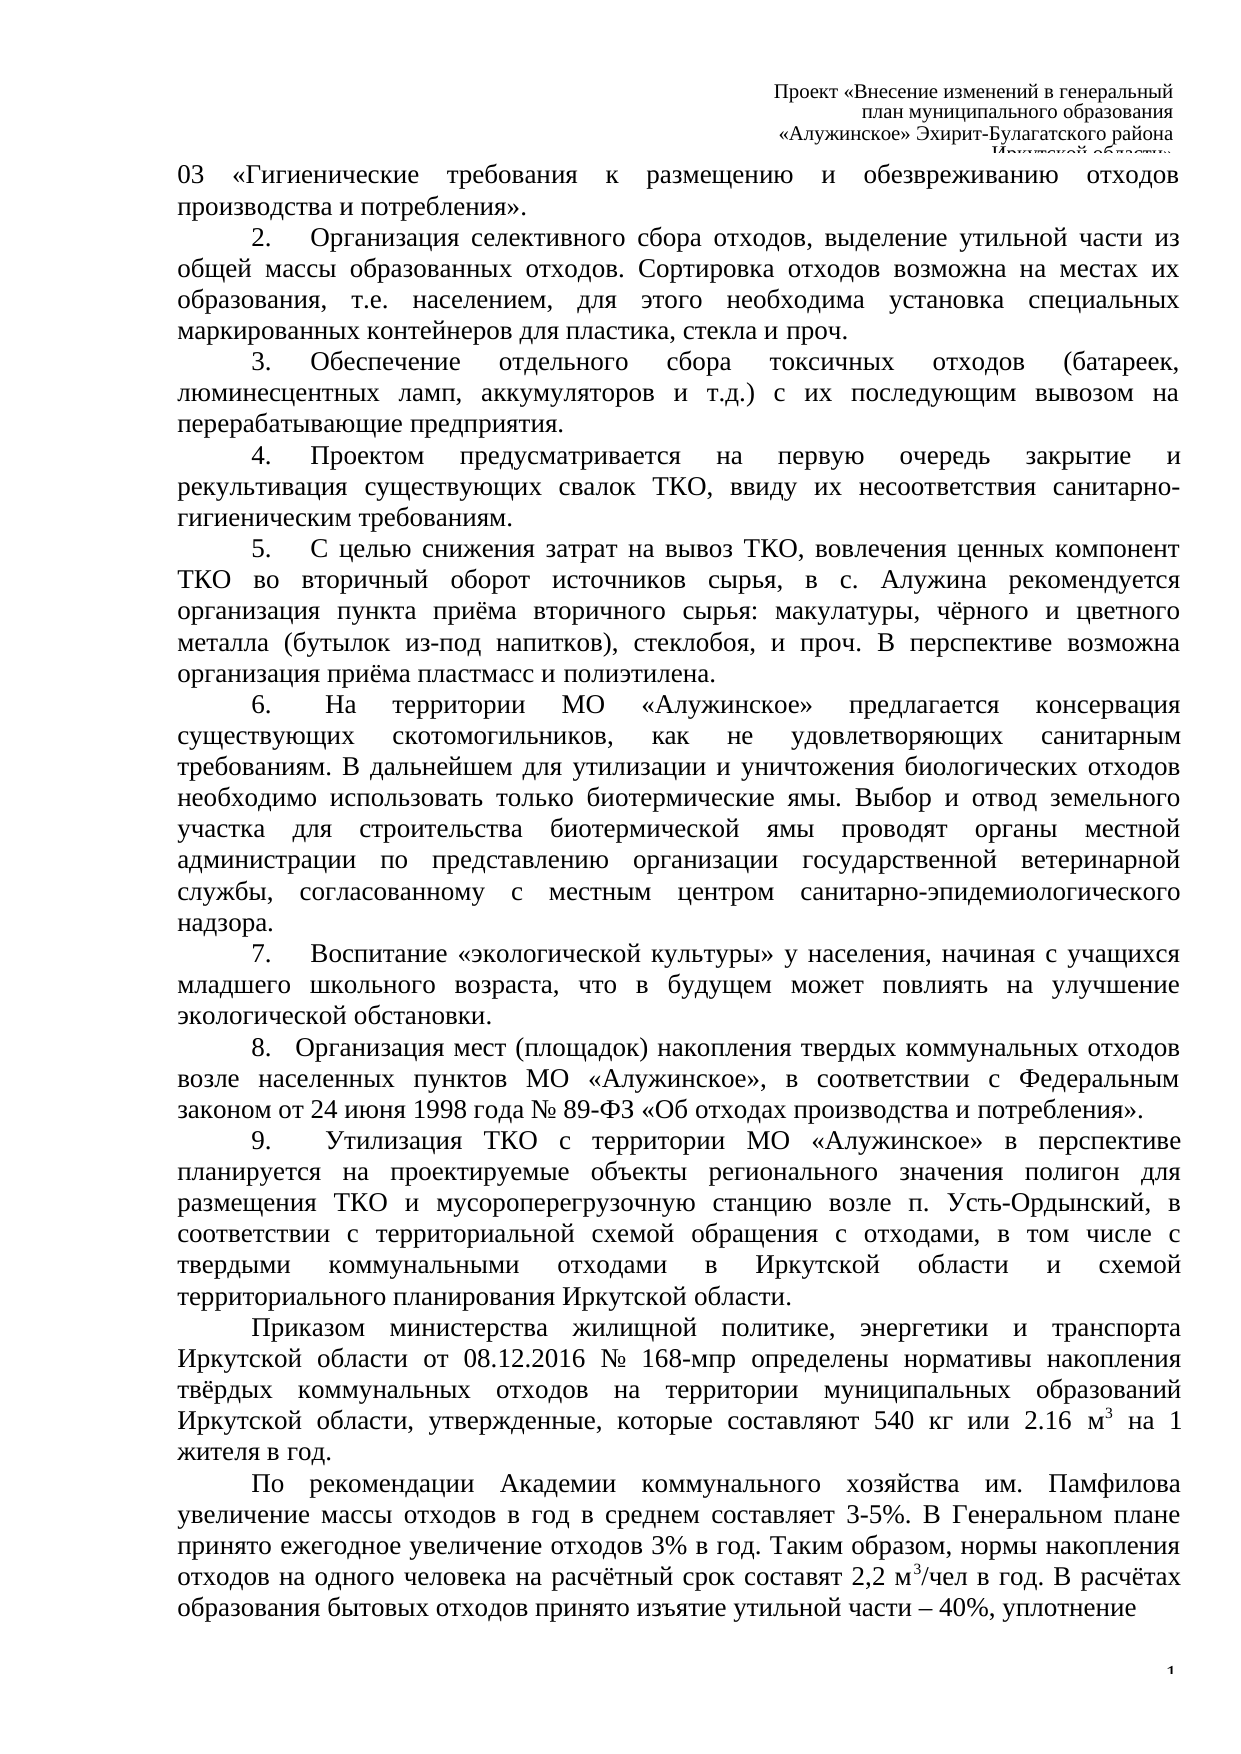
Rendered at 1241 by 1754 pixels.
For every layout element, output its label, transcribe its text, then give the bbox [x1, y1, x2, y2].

list Обеспечение отдельного сбора токсичных отходов (батареек, люминесцентных ламп, аккумуляторов и т.д.) с их последующим вывозом на перерабатывающие предприятия. [177, 345, 1180, 439]
text Приказом министерства жилищной политике, энергетики и транспорта Иркутской области от 08.12.2016 № 168-мпр определены нормативы накопления твёрдых коммунальных отходов на территории муниципальных образований Иркутской области, утвержденные, которые составляют 540 кг или 2.16 м3 на 1 жителя в год. [177, 1311, 1182, 1467]
text По рекомендации Академии коммунального хозяйства им. Памфилова увеличение массы отходов в год в среднем составляет 3-5%. В Генеральном плане принято ежегодное увеличение отходов 3% в год. Таким образом, нормы накопления отходов на одного человека на расчётный срок составят 2,2 м3/чел в год. В расчётах образования бытовых отходов принято изъятие утильной части – 40%, уплотнение [177, 1467, 1182, 1622]
text 03 «Гигиенические требования к размещению и обезвреживанию отходов производства и потребления». [177, 158, 1180, 221]
list Воспитание «экологической культуры» у населения, начиная с учащихся младшего школьного возраста, что в будущем может повлиять на улучшение экологической обстановки. [177, 937, 1181, 1031]
list На территории МО «Алужинское» предлагается консервация существующих скотомогильников, как не удовлетворяющих санитарным требованиям. В дальнейшем для утилизации и уничтожения биологических отходов необходимо использовать только биотермические ямы. Выбор и отвод земельного участка для строительства биотермической ямы проводят органы местной администрации по представлению организации государственной ветеринарной службы, согласованному с местным центром санитарно-эпидемиологического надзора. [177, 688, 1181, 937]
list Утилизация ТКО с территории МО «Алужинское» в перспективе планируется на проектируемые объекты регионального значения полигон для размещения ТКО и мусороперегрузочную станцию возле п. Усть-Ордынский, в соответствии с территориальной схемой обращения с отходами, в том числе с твердыми коммунальными отходами в Иркутской области и схемой территориального планирования Иркутской области. [177, 1124, 1182, 1311]
list Организация селективного сбора отходов, выделение утильной части из общей массы образованных отходов. Сортировка отходов возможна на местах их образования, т.е. населением, для этого необходима установка специальных маркированных контейнеров для пластика, стекла и проч. [177, 221, 1181, 345]
list С целью снижения затрат на вывоз ТКО, вовлечения ценных компонент ТКО во вторичный оборот источников сырья, в с. Алужина рекомендуется организация пункта приёма вторичного сырья: макулатуры, чёрного и цветного металла (бутылок из-под напитков), стеклобоя, и проч. В перспективе возможна организация приёма пластмасс и полиэтилена. [177, 532, 1181, 688]
list Организация мест (площадок) накопления твердых коммунальных отходов возле населенных пунктов МО «Алужинское», в соответствии с Федеральным законом от 24 июня 1998 года № 89-ФЗ «Об отходах производства и потребления». [177, 1031, 1181, 1124]
list Проектом предусматривается на первую очередь закрытие и рекультивация существующих свалок ТКО, ввиду их несоответствия санитарно- гигиеническим требованиям. [177, 439, 1182, 532]
